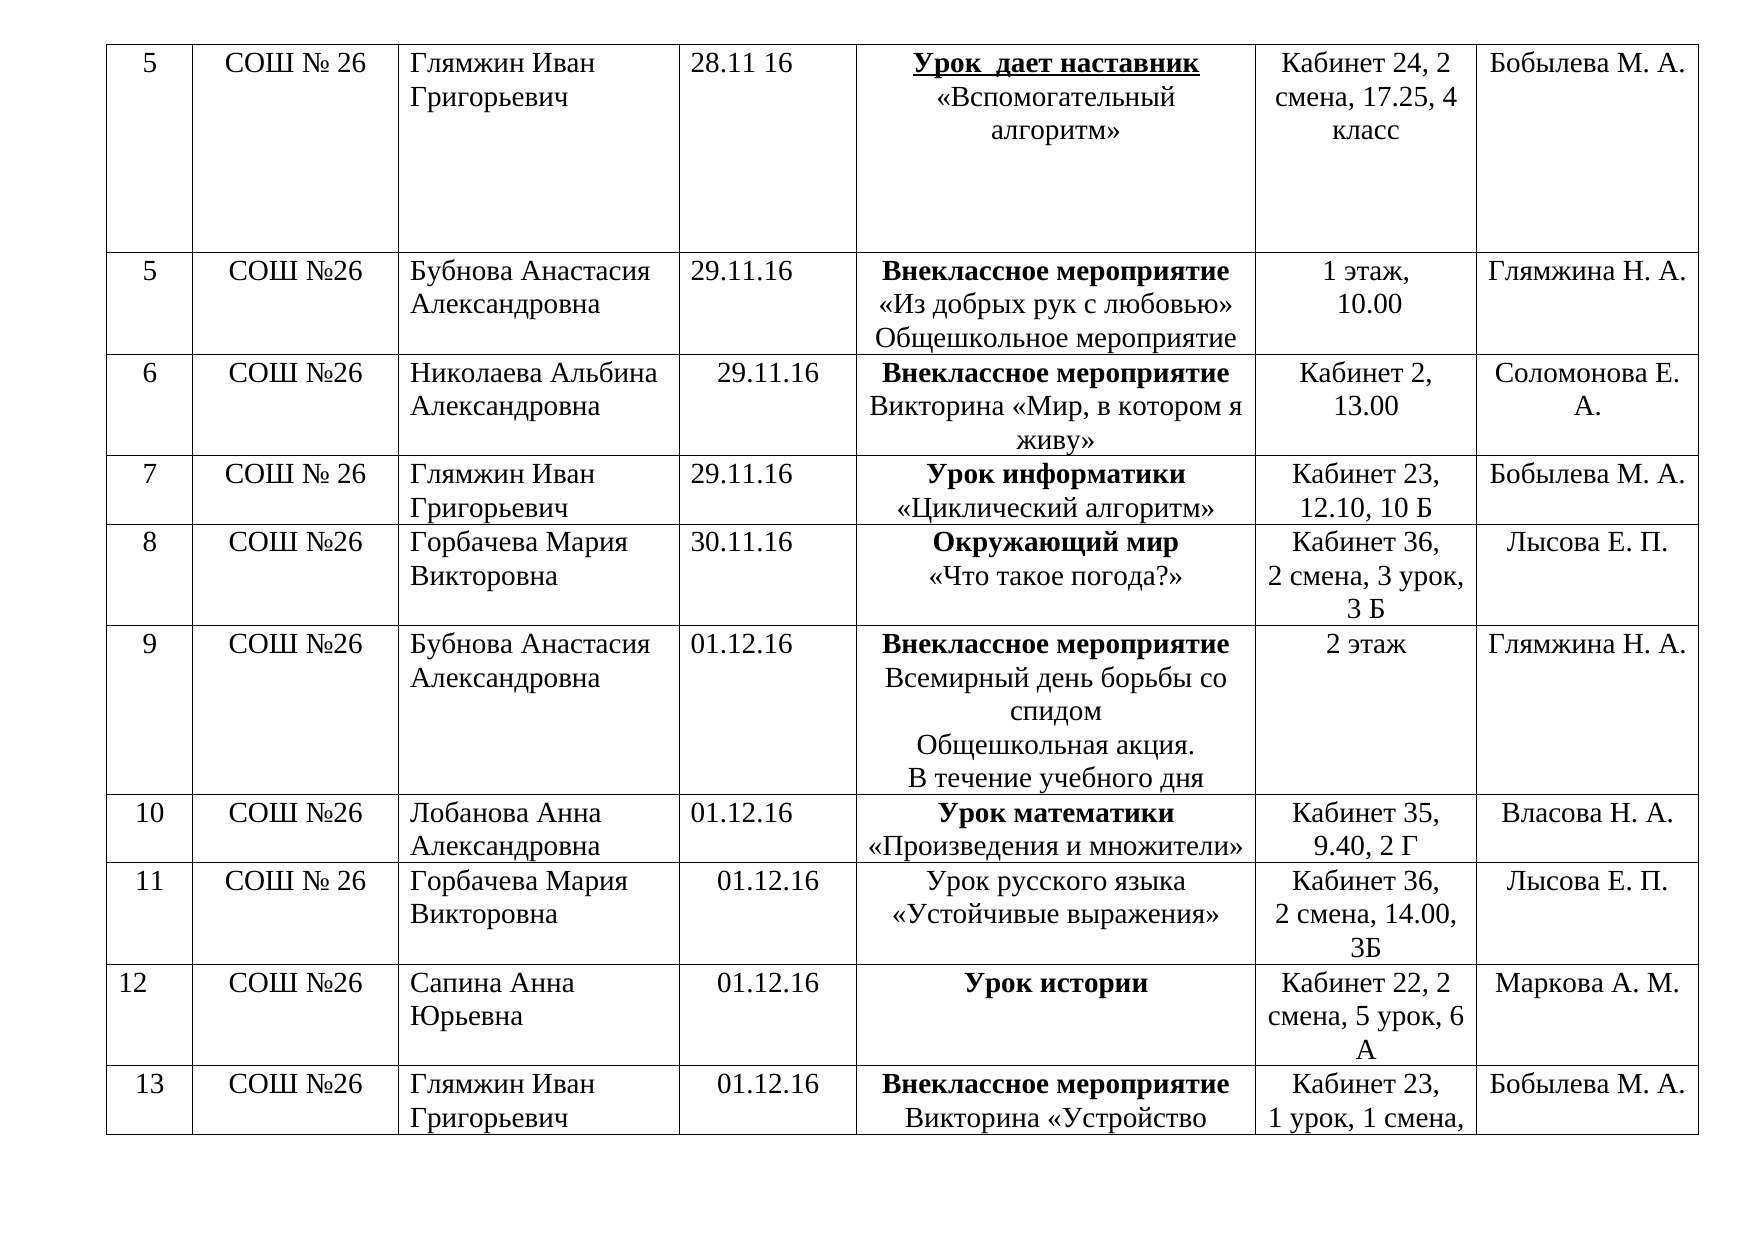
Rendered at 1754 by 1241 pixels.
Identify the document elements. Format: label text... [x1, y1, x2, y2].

table_cell Глямжина Н. А. [1477, 626, 1698, 794]
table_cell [857, 1066, 1255, 1133]
table_cell Кабинет 22, 2 смена, 5 урок, 6 А [1256, 965, 1476, 1065]
table_cell 13 [107, 1066, 192, 1133]
table_cell 6 [107, 355, 192, 455]
table_cell 29.11.16 [680, 355, 856, 455]
table_cell 01.12.16 [680, 795, 856, 862]
table_cell Урок дает наставник «Вспомогательный алгоритм» [857, 45, 1255, 252]
table_cell Кабинет 24, 2 смена, 17.25, 4 класс [1256, 45, 1476, 252]
table_cell СОШ №26 [193, 1066, 398, 1133]
table_cell 01.12.16 [680, 965, 856, 1065]
table_cell Окружающий мир «Что такое погода?» [857, 525, 1255, 625]
table_cell Лобанова Анна Александровна [399, 795, 679, 862]
table_cell 12 [107, 965, 192, 1065]
table_cell 11 [107, 863, 192, 964]
table_cell 01.12.16 [680, 1066, 856, 1133]
table_cell СОШ № 26 [193, 863, 398, 964]
table_cell Глямжин Иван Григорьевич [399, 45, 679, 252]
table_cell СОШ №26 [193, 965, 398, 1065]
table_cell 2 этаж [1256, 626, 1476, 794]
table_cell 01.12.16 [680, 863, 856, 964]
table_cell Глямжин Иван Григорьевич [399, 456, 679, 523]
table_cell 5 [107, 253, 192, 354]
table_cell Горбачева Мария Викторовна [399, 525, 679, 625]
table_cell 01.12.16 [680, 626, 856, 794]
table_cell СОШ №26 [193, 253, 398, 354]
table_cell Урок русского языка «Устойчивые выражения» [857, 863, 1255, 964]
table_cell 7 [107, 456, 192, 523]
table_cell Бобылева М. А. [1477, 45, 1698, 252]
table_cell Бубнова Анастасия Александровна [399, 626, 679, 794]
table_cell Соломонова Е. А. [1477, 355, 1698, 455]
table_cell Бобылева М. А. [1477, 456, 1698, 523]
table_cell Кабинет 23, 12.10, 10 Б [1256, 456, 1476, 523]
table_cell Кабинет 36, 2 смена, 3 урок, 3 Б [1256, 525, 1476, 625]
table_cell 28.11 16 [680, 45, 856, 252]
table_cell Николаева Альбина Александровна [399, 355, 679, 455]
table_cell 9 [107, 626, 192, 794]
table_cell 5 [107, 45, 192, 252]
table_cell Урок информатики «Циклический алгоритм» [857, 456, 1255, 523]
table_cell Внеклассное мероприятие Викторина «Мир, в котором я живу» [857, 355, 1255, 455]
table_cell Урок математики «Произведения и множители» [857, 795, 1255, 862]
table_cell Кабинет 2, 13.00 [1256, 355, 1476, 455]
table_cell 1 этаж, 10.00 [1256, 253, 1476, 354]
table_cell 30.11.16 [680, 525, 856, 625]
table_cell 10 [107, 795, 192, 862]
table_cell Внеклассное мероприятие «Из добрых рук с любовью» Общешкольное мероприятие [857, 253, 1255, 354]
table_cell Урок истории [857, 965, 1255, 1065]
table_cell Внеклассное мероприятие Всемирный день борьбы со спидом Общешкольная акция. В течение учебного дня [857, 626, 1255, 794]
table_cell СОШ № 26 [193, 456, 398, 523]
table_cell Сапина Анна Юрьевна [399, 965, 679, 1065]
table_cell Бобылева М. А. [1477, 1066, 1698, 1133]
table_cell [1256, 1066, 1476, 1133]
table_cell Власова Н. А. [1477, 795, 1698, 862]
table_cell 29.11.16 [680, 456, 856, 523]
table_cell Кабинет 36, 2 смена, 14.00, 3Б [1256, 863, 1476, 964]
table_cell Глямжина Н. А. [1477, 253, 1698, 354]
table_cell 8 [107, 525, 192, 625]
table_cell Кабинет 35, 9.40, 2 Г [1256, 795, 1476, 862]
table_cell СОШ №26 [193, 355, 398, 455]
table_cell СОШ №26 [193, 626, 398, 794]
table_cell Лысова Е. П. [1477, 863, 1698, 964]
table_cell 29.11.16 [680, 253, 856, 354]
table_cell СОШ № 26 [193, 45, 398, 252]
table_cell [399, 1066, 679, 1133]
table_cell Маркова А. М. [1477, 965, 1698, 1065]
table_cell СОШ №26 [193, 795, 398, 862]
table_cell Бубнова Анастасия Александровна [399, 253, 679, 354]
table_cell СОШ №26 [193, 525, 398, 625]
table_cell Горбачева Мария Викторовна [399, 863, 679, 964]
table_cell Лысова Е. П. [1477, 525, 1698, 625]
